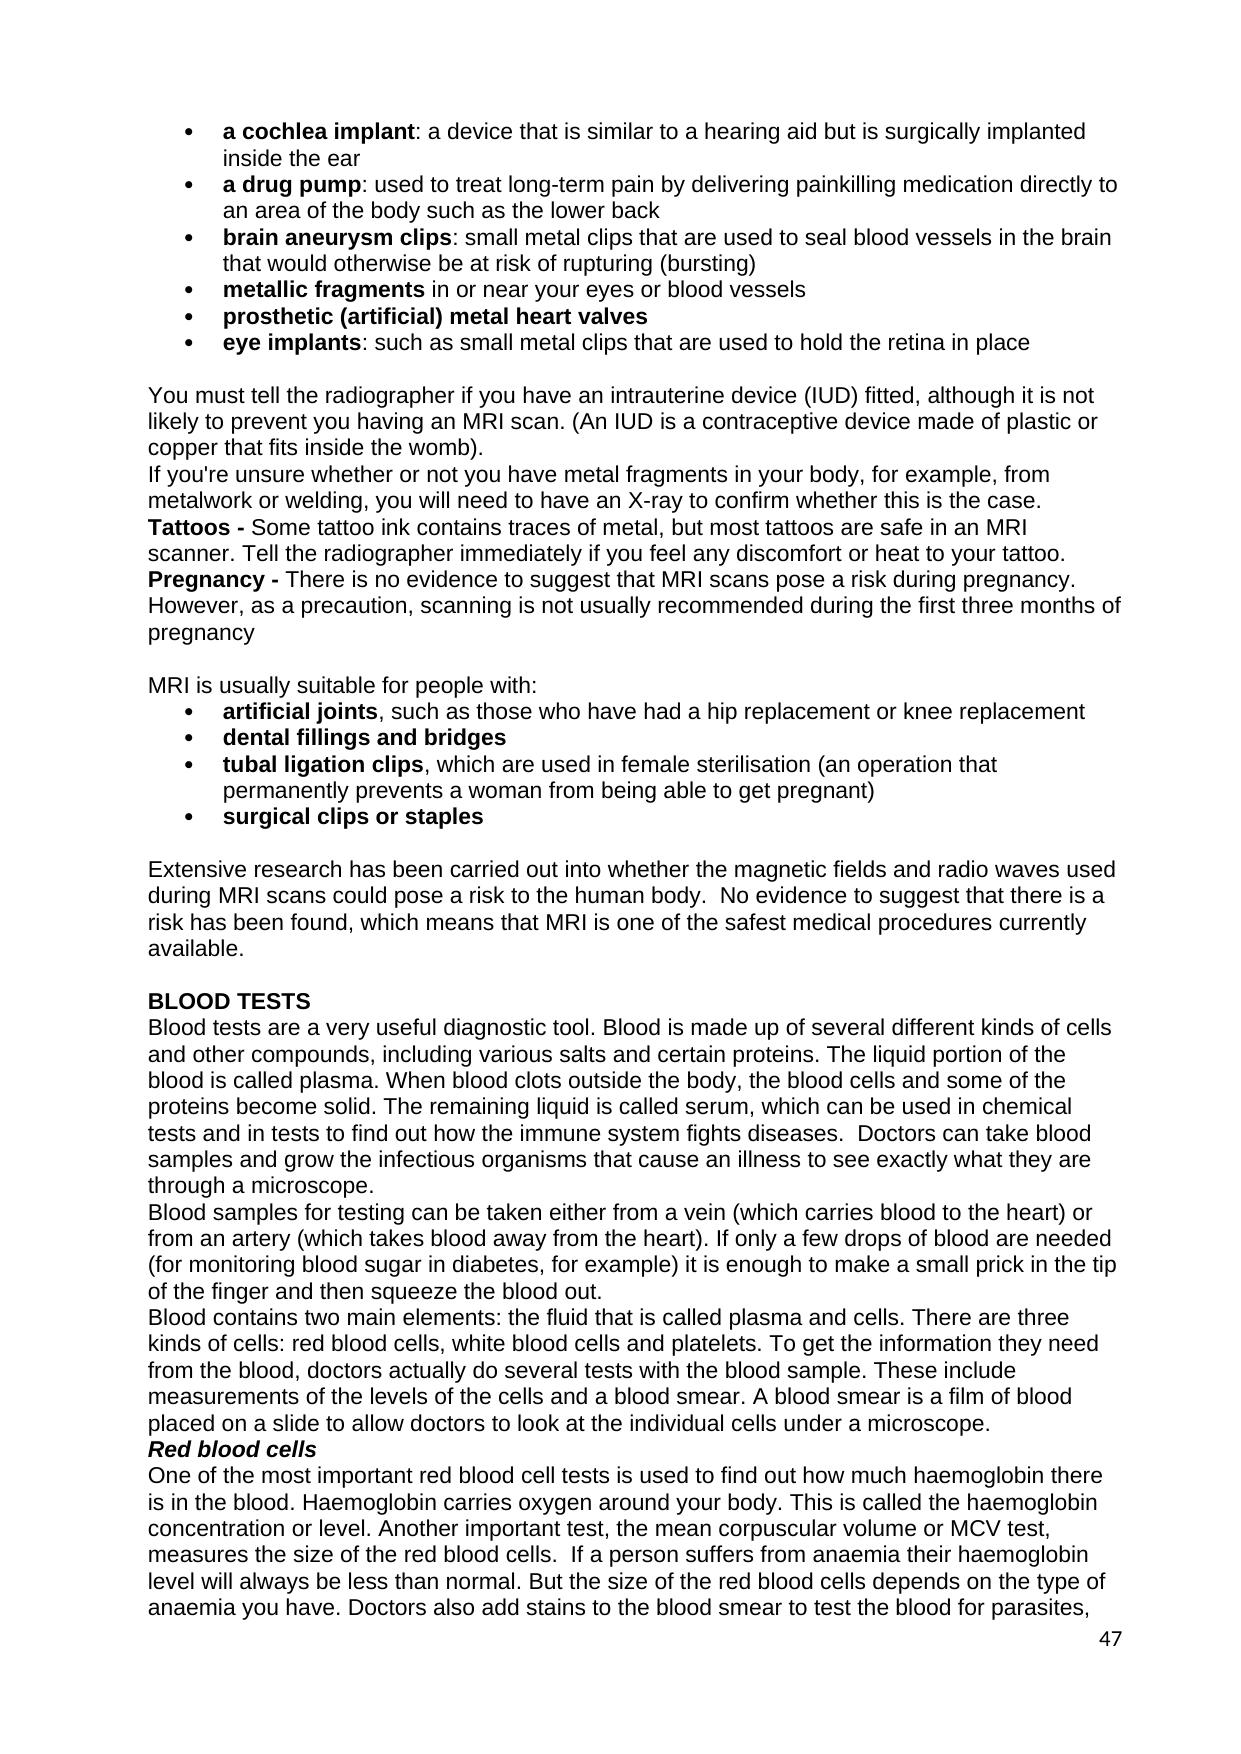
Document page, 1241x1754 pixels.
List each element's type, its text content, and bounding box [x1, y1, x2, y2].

text Blood samples for testing can be taken either from a vein (which carries blood to the heart) or from an artery (which takes blood away from the heart). If only a few drops of blood are needed (for monitoring blood sugar in diabetes, for example) it is enough to make a small prick in the tip of the finger and then squeeze the blood out. [148, 1199, 1122, 1304]
text Blood contains two main elements: the fluid that is called plasma and cells. There are three kinds of cells: red blood cells, white blood cells and platelets. To get the information they need from the blood, doctors actually do several tests with the blood sample. These include measurements of the levels of the cells and a blood smear. A blood smear is a film of blood placed on a slide to allow doctors to look at the individual cells under a microscope. [148, 1304, 1122, 1436]
text Red blood cells [148, 1436, 1122, 1462]
text BLOOD TESTS [148, 988, 1122, 1014]
list dental fillings and bridges [185, 724, 1122, 751]
list brain aneurysm clips: small metal clips that are used to seal blood vessels in the brain that would otherwise be at risk of rupturing (bursting) [185, 223, 1122, 276]
list tubal ligation clips, which are used in female sterilisation (an operation that permanently prevents a woman from being able to get pregnant) [185, 751, 1122, 803]
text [148, 1462, 1122, 1620]
text You must tell the radiographer if you have an intrauterine device (IUD) fitted, although it is not likely to prevent you having an MRI scan. (An IUD is a contraceptive device made of plastic or copper that fits inside the womb). [148, 382, 1122, 461]
list a drug pump: used to treat long-term pain by delivering painkilling medication directly to an area of the body such as the lower back [185, 171, 1122, 223]
text If you're unsure whether or not you have metal fragments in your body, for example, from metalwork or welding, you will need to have an X-ray to confirm whether this is the case. [148, 461, 1122, 513]
list a cochlea implant: a device that is similar to a hearing aid but is surgically implanted inside the ear [185, 118, 1122, 171]
list eye implants: such as small metal clips that are used to hold the retina in place [185, 329, 1122, 355]
text MRI is usually suitable for people with: [148, 672, 1122, 698]
text Tattoos - Some tattoo ink contains traces of metal, but most tattoos are safe in an MRI scanner. Tell the radiographer immediately if you feel any discomfort or heat to your tattoo. [148, 513, 1122, 566]
list metallic fragments in or near your eyes or blood vessels [185, 276, 1122, 303]
text Pregnancy - There is no evidence to suggest that MRI scans pose a risk during pregnancy. However, as a precaution, scanning is not usually recommended during the first three months of pregnancy [148, 566, 1122, 645]
list prosthetic (artificial) metal heart valves [185, 303, 1122, 329]
list artificial joints, such as those who have had a hip replacement or knee replacement [185, 698, 1122, 724]
list surgical clips or staples [185, 803, 1122, 830]
text Blood tests are a very useful diagnostic tool. Blood is made up of several different kinds of cells and other compounds, including various salts and certain proteins. The liquid portion of the blood is called plasma. When blood clots outside the body, the blood cells and some of the proteins become solid. The remaining liquid is called serum, which can be used in chemical tests and in tests to find out how the immune system fights diseases. Doctors can take blood samples and grow the infectious organisms that cause an illness to see exactly what they are through a microscope. [148, 1014, 1122, 1199]
text Extensive research has been carried out into whether the magnetic fields and radio waves used during MRI scans could pose a risk to the human body. No evidence to suggest that there is a risk has been found, which means that MRI is one of the safest medical procedures currently available. [148, 856, 1122, 961]
